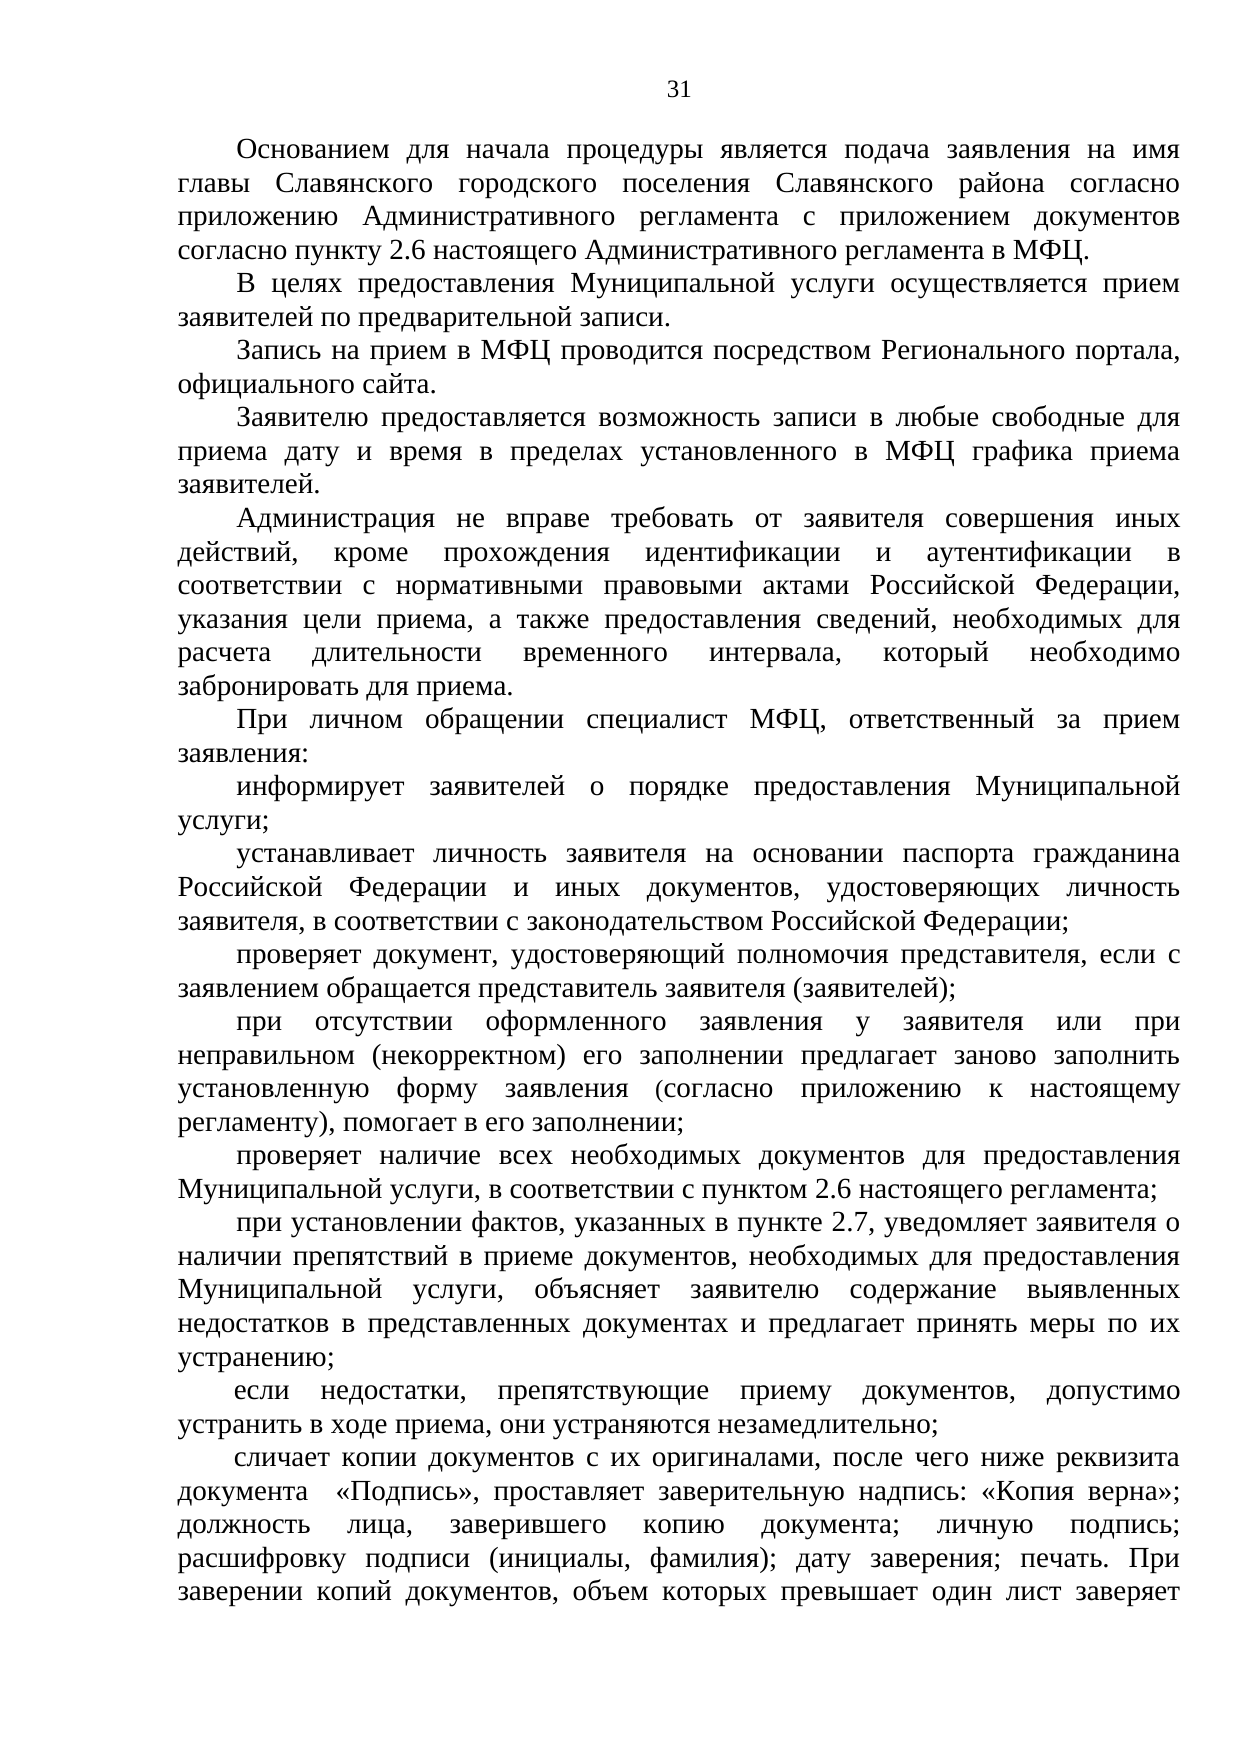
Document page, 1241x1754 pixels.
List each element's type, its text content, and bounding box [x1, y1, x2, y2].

text Запись на прием в МФЦ проводится посредством Регионального портала, официального сайта. [177, 332, 1181, 399]
text проверяет наличие всех необходимых документов для предоставления Муниципальной услуги, в соответствии с пунктом 2.6 настоящего регламента; [177, 1137, 1181, 1204]
text В целях предоставления Муниципальной услуги осуществляется прием заявителей по предварительной записи. [177, 265, 1181, 332]
text При личном обращении специалист МФЦ, ответственный за прием заявления: [177, 701, 1181, 768]
text проверяет документ, удостоверяющий полномочия представителя, если с заявлением обращается представитель заявителя (заявителей); [177, 936, 1181, 1003]
text Заявителю предоставляется возможность записи в любые свободные для приема дату и время в пределах установленного в МФЦ графика приема заявителей. [177, 399, 1181, 500]
text при отсутствии оформленного заявления у заявителя или при неправильном (некорректном) его заполнении предлагает заново заполнить установленную форму заявления (согласно приложению к настоящему регламенту), помогает в его заполнении; [177, 1003, 1181, 1137]
text при установлении фактов, указанных в пункте 2.7, уведомляет заявителя о наличии препятствий в приеме документов, необходимых для предоставления Муниципальной услуги, объясняет заявителю содержание выявленных недостатков в представленных документах и предлагает принять меры по их устранению; [177, 1204, 1181, 1372]
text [177, 1439, 1181, 1607]
text если недостатки, препятствующие приему документов, допустимо устранить в ходе приема, они устраняются незамедлительно; [177, 1372, 1181, 1439]
text Основанием для начала процедуры является подача заявления на имя главы Славянского городского поселения Славянского района согласно приложению Административного регламента с приложением документов согласно пункту 2.6 настоящего Административного регламента в МФЦ. [177, 131, 1181, 265]
text устанавливает личность заявителя на основании паспорта гражданина Российской Федерации и иных документов, удостоверяющих личность заявителя, в соответствии с законодательством Российской Федерации; [177, 836, 1181, 936]
text Администрация не вправе требовать от заявителя совершения иных действий, кроме прохождения идентификации и аутентификации в соответствии с нормативными правовыми актами Российской Федерации, указания цели приема, а также предоставления сведений, необходимых для расчета длительности временного интервала, который необходимо забронировать для приема. [177, 500, 1181, 701]
text информирует заявителей о порядке предоставления Муниципальной услуги; [177, 768, 1181, 836]
